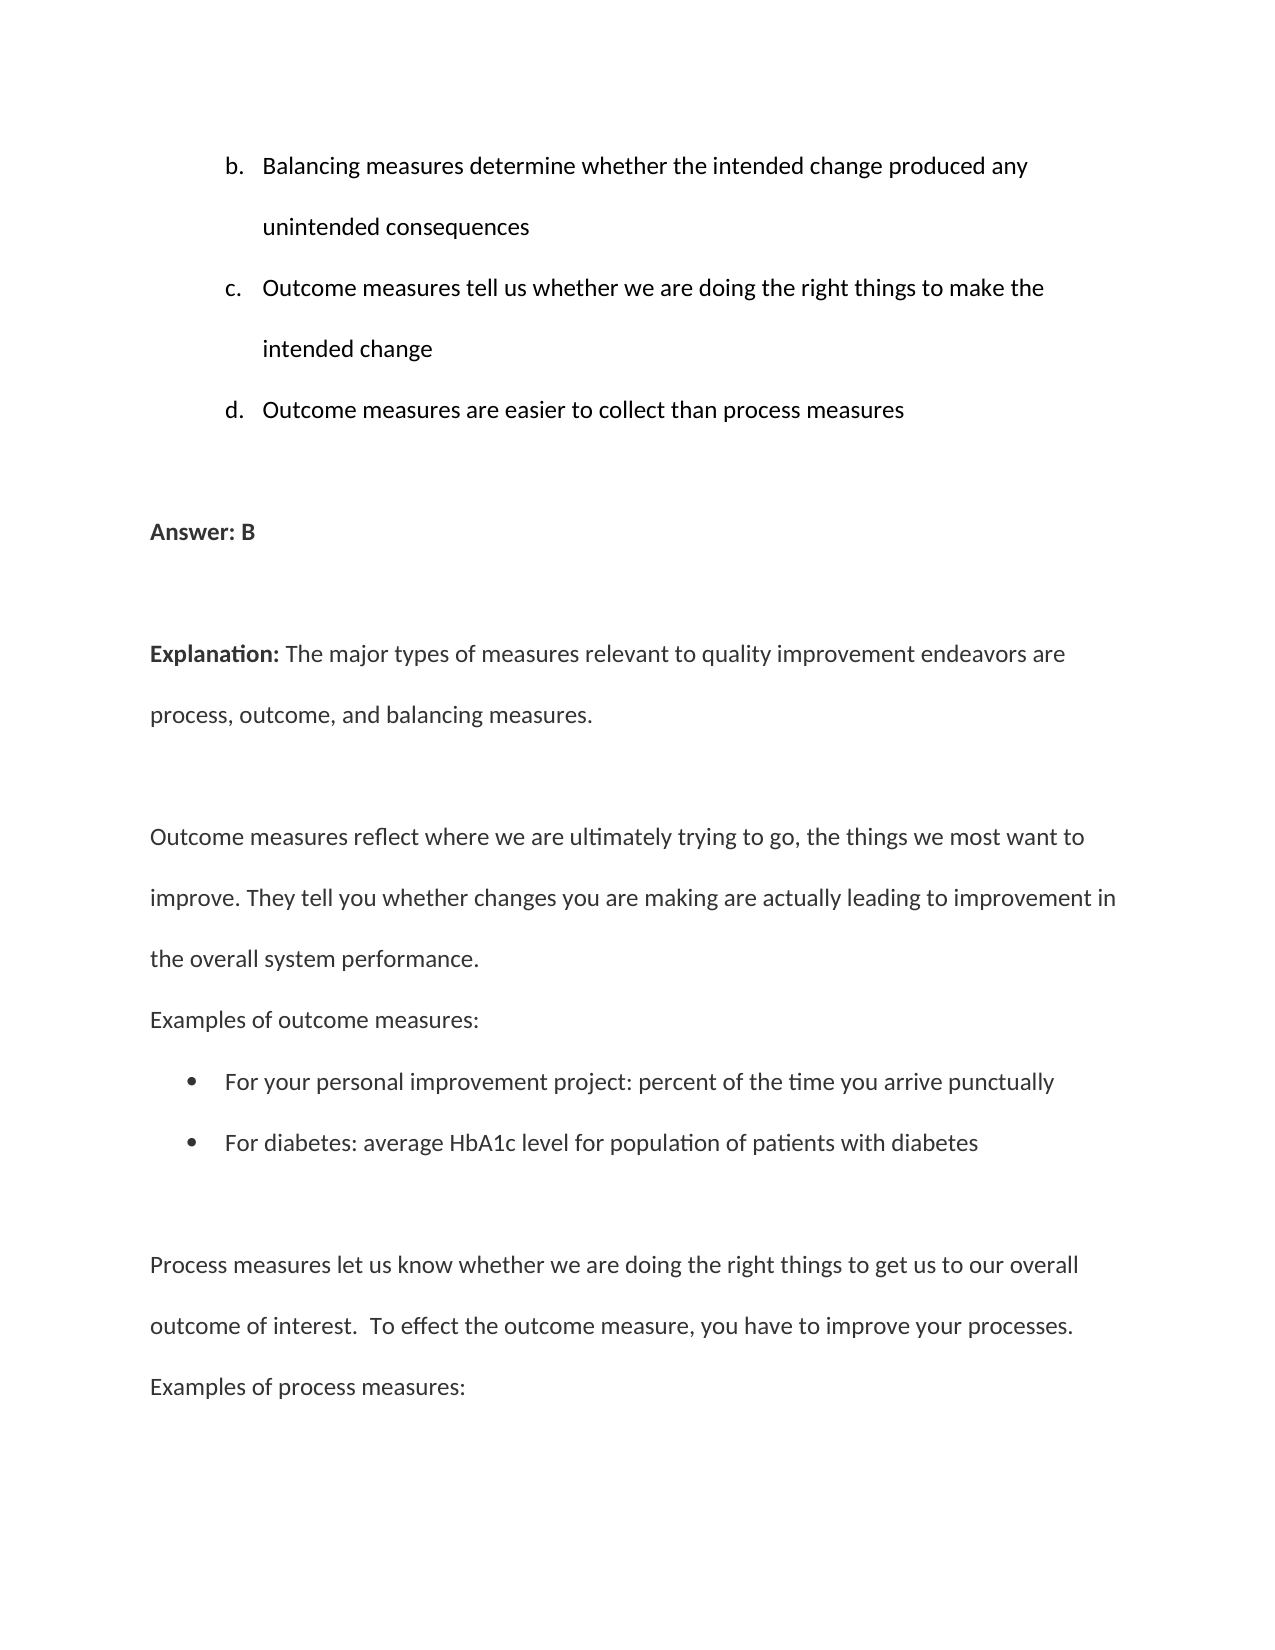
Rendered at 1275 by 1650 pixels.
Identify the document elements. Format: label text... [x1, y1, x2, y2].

text Examples of process measures: [150, 1371, 1125, 1401]
text Examples of outcome measures: [150, 1004, 1125, 1035]
text Process measures let us know whether we are doing the right things to get us to our overall outcome of interest. To effect the outcome measure, you have to improve your processes. [150, 1249, 1125, 1340]
text Answer: B [150, 516, 1125, 547]
list Balancing measures determine whether the intended change produced any unintended consequences [225, 150, 1125, 242]
list Outcome measures are easier to collect than process measures [225, 394, 1125, 425]
list For your personal improvement project: percent of the time you arrive punctually [187, 1066, 1125, 1096]
list Outcome measures tell us whether we are doing the right things to make the intended change [225, 272, 1125, 364]
text Explanation: The major types of measures relevant to quality improvement endeavors are process, outcome, and balancing measures. [150, 638, 1125, 730]
list For diabetes: average HbA1c level for population of patients with diabetes [187, 1127, 1125, 1157]
text Outcome measures reflect where we are ultimately trying to go, the things we most want to improve. They tell you whether changes you are making are actually leading to improvement in the overall system performance. [150, 760, 1125, 974]
